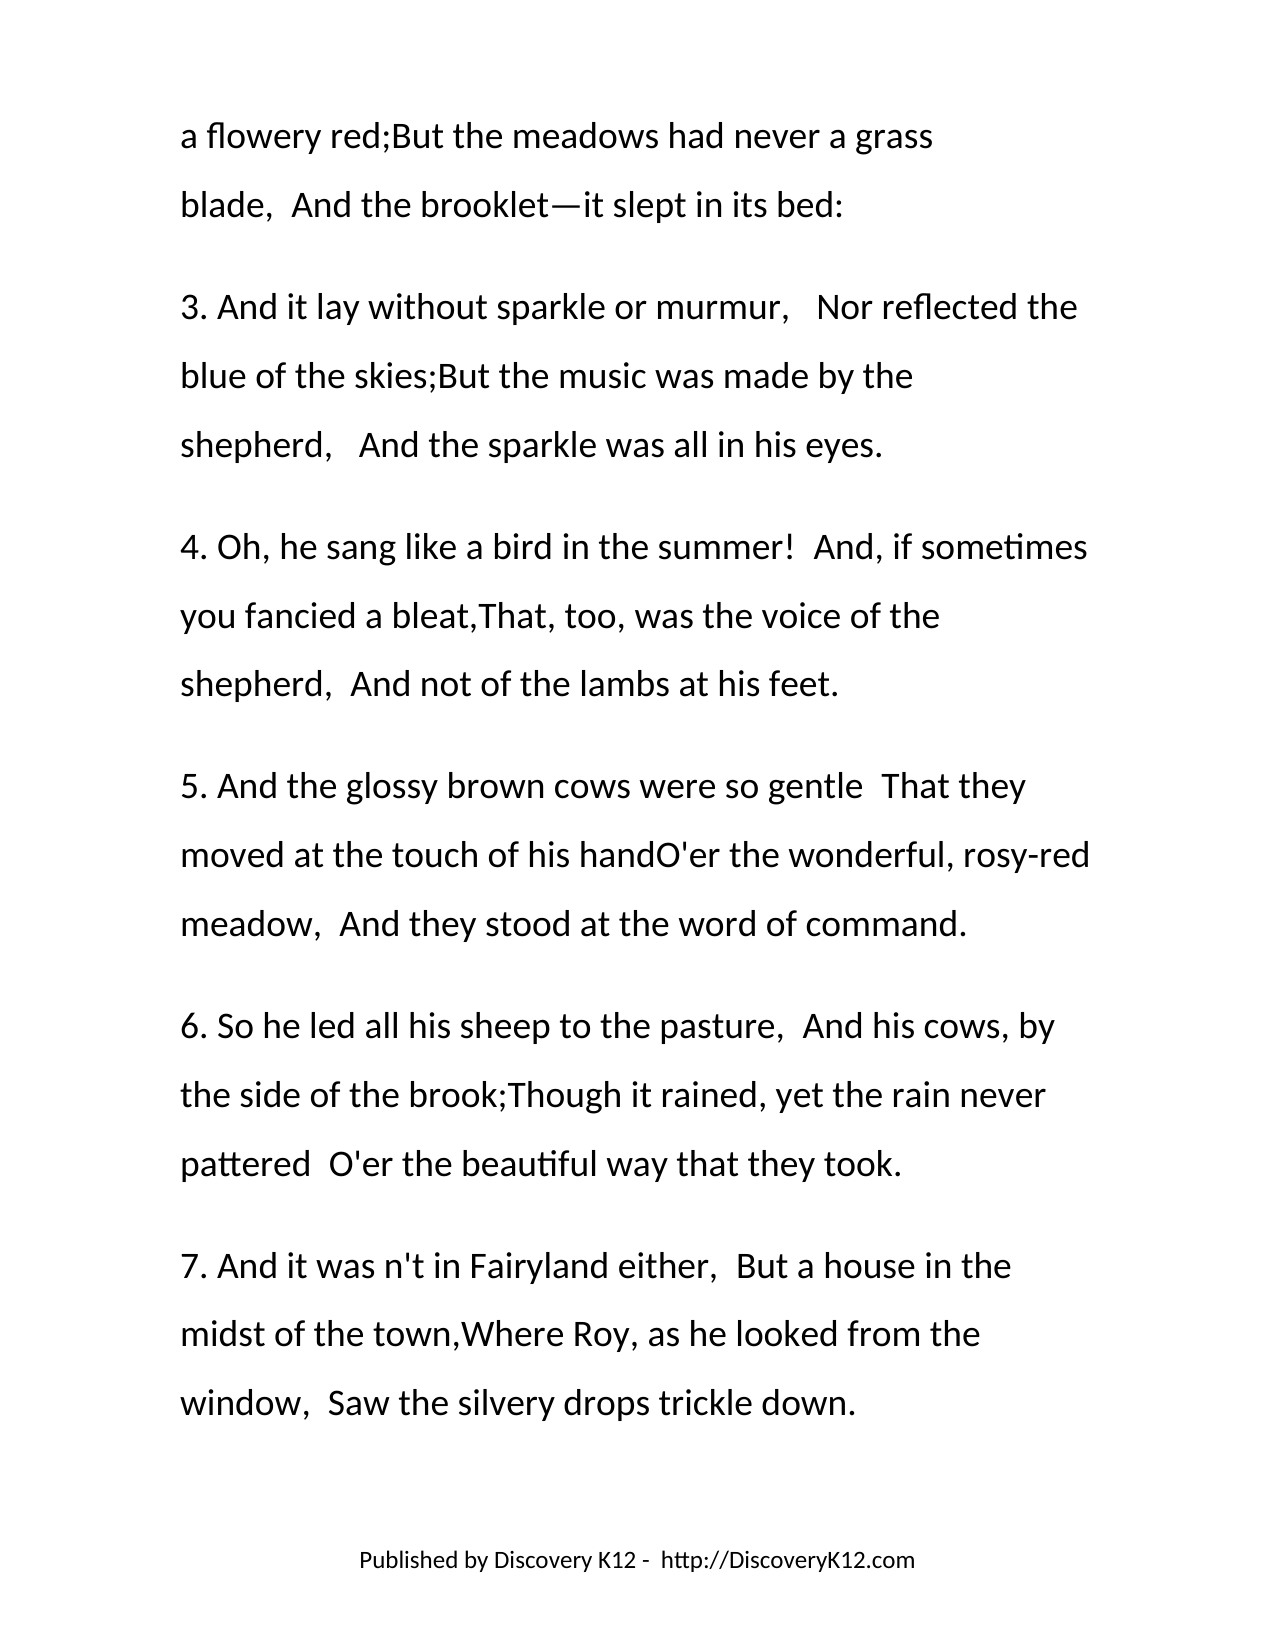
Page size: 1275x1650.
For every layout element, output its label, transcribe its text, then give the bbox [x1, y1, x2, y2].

text 5. And the glossy brown cows were so gentle That they moved at the touch of his hand O'er the wonderful, rosy-red meadow, And they stood at the word of command. [180, 762, 1095, 946]
text 4. Oh, he sang like a bird in the summer! And, if sometimes you fancied a bleat, That, too, was the voice of the shepherd, And not of the lambs at his feet. [180, 523, 1095, 706]
text 3. And it lay without sparkle or murmur, Nor reflected the blue of the skies; But the music was made by the shepherd, And the sparkle was all in his eyes. [180, 283, 1095, 467]
text 7. And it was n't in Fairyland either, But a house in the midst of the town, Where Roy, as he looked from the window, Saw the silvery drops trickle down. [180, 1242, 1095, 1425]
text 6. So he led all his sheep to the pasture, And his cows, by the side of the brook; Though it rained, yet the rain never pattered O'er the beautiful way that they took. [180, 1002, 1095, 1185]
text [180, 112, 1095, 227]
